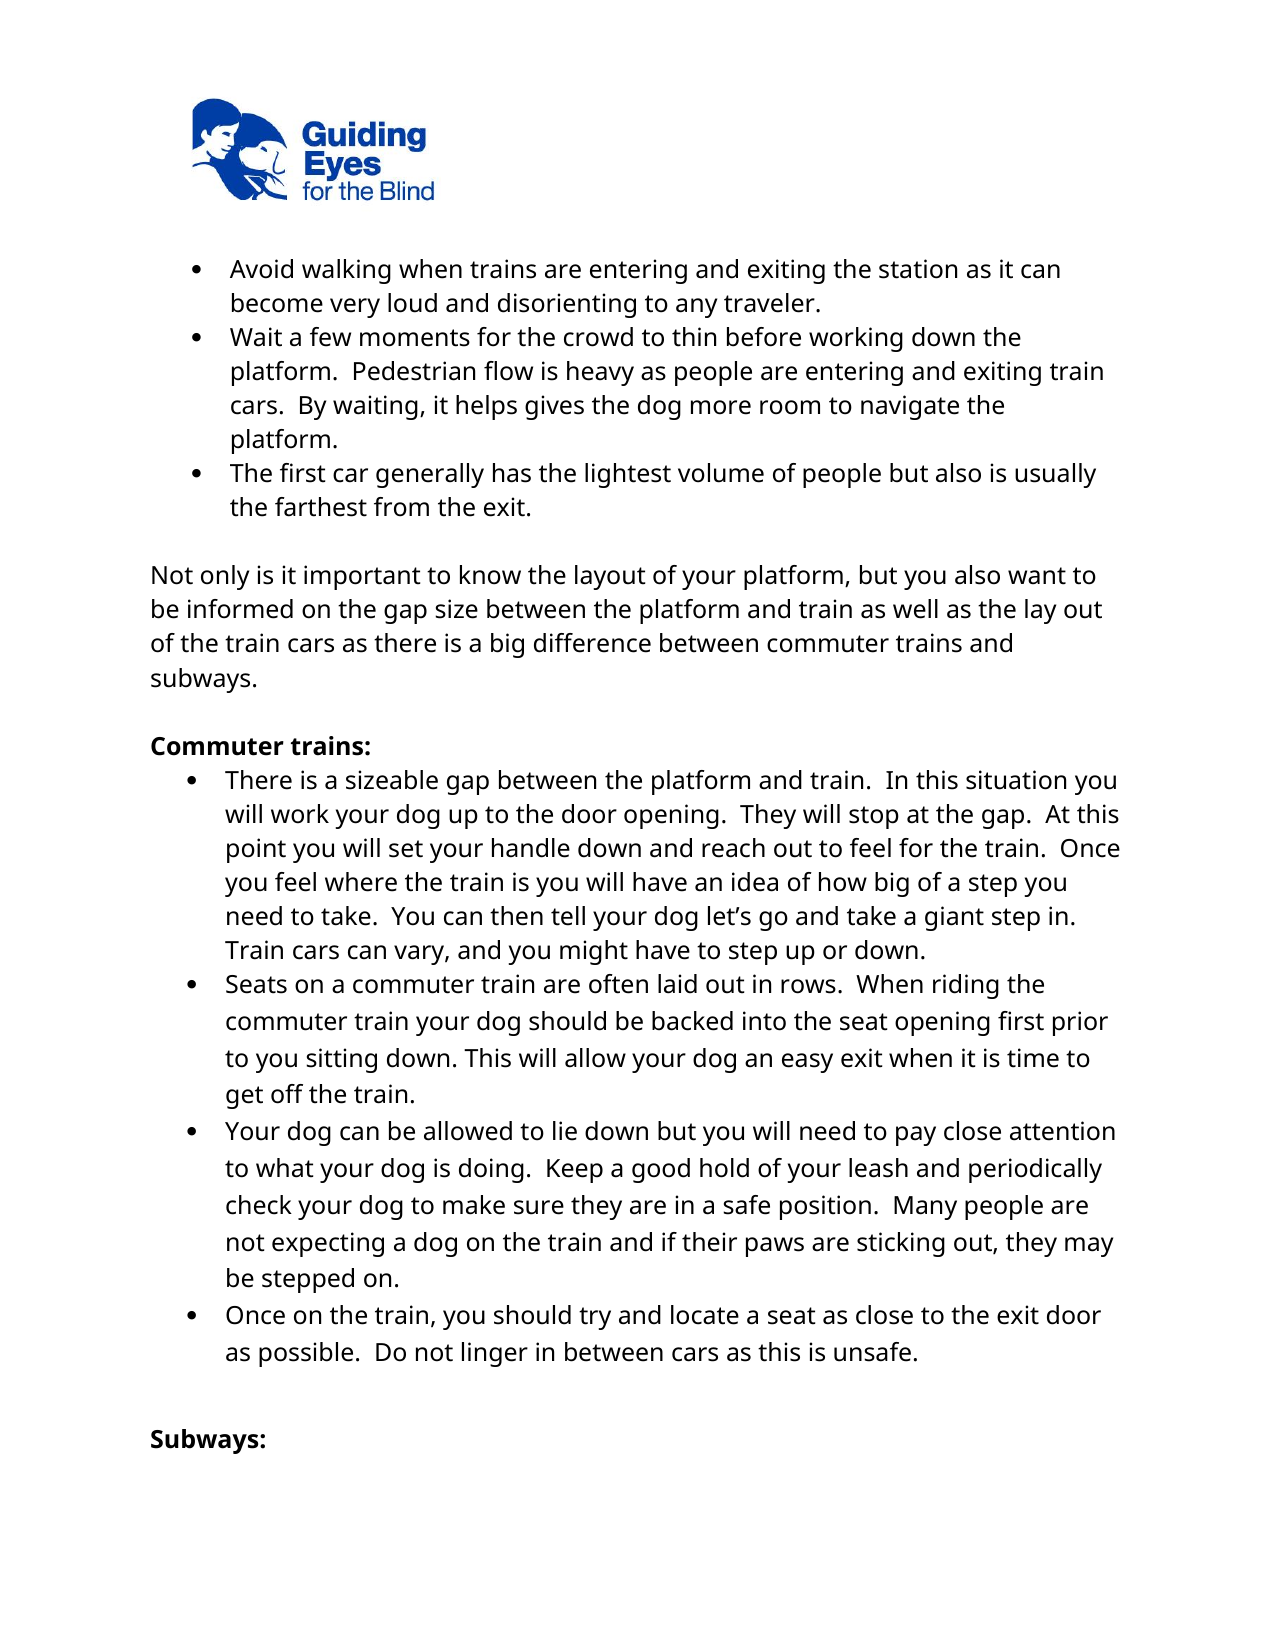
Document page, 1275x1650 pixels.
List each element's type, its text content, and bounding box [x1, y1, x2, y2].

list Wait a few moments for the crowd to thin before working down the platform. Pedestrian flow is heavy as people are entering and exiting train cars. By waiting, it helps gives the dog more room to navigate the platform. [192, 319, 1125, 456]
list Once on the train, you should try and locate a seat as close to the exit door as possible. Do not linger in between cars as this is unsafe. [187, 1298, 1125, 1368]
text Commuter trains: [150, 728, 1125, 762]
list There is a sizeable gap between the platform and train. In this situation you will work your dog up to the door opening. They will stop at the gap. At this point you will set your handle down and reach out to feel for the train. Once you feel where the train is you will have an idea of how big of a step you need to take. You can then tell your dog let’s go and take a giant step in. Train cars can vary, and you might have to step up or down. [187, 762, 1125, 967]
text Subways: [150, 1422, 1125, 1456]
list Seats on a commuter train are often laid out in rows. When riding the commuter train your dog should be backed into the seat opening first prior to you sitting down. This will allow your dog an easy exit when it is time to get off the train. [187, 967, 1125, 1111]
list Your dog can be allowed to lie down but you will need to pay close attention to what your dog is doing. Keep a good hold of your leash and periodically check your dog to make sure they are in a safe position. Many people are not expecting a dog on the train and if their paws are sticking out, they may be stepped on. [187, 1114, 1125, 1295]
text Not only is it important to know the layout of your platform, but you also want to be informed on the gap size between the platform and train as well as the lay out of the train cars as there is a big difference between commuter trains and subways. [150, 558, 1125, 694]
list The first car generally has the lightest volume of people but also is usually the farthest from the exit. [192, 456, 1125, 524]
list Avoid walking when trains are entering and exiting the station as it can become very loud and disorienting to any traveler. [192, 251, 1125, 319]
